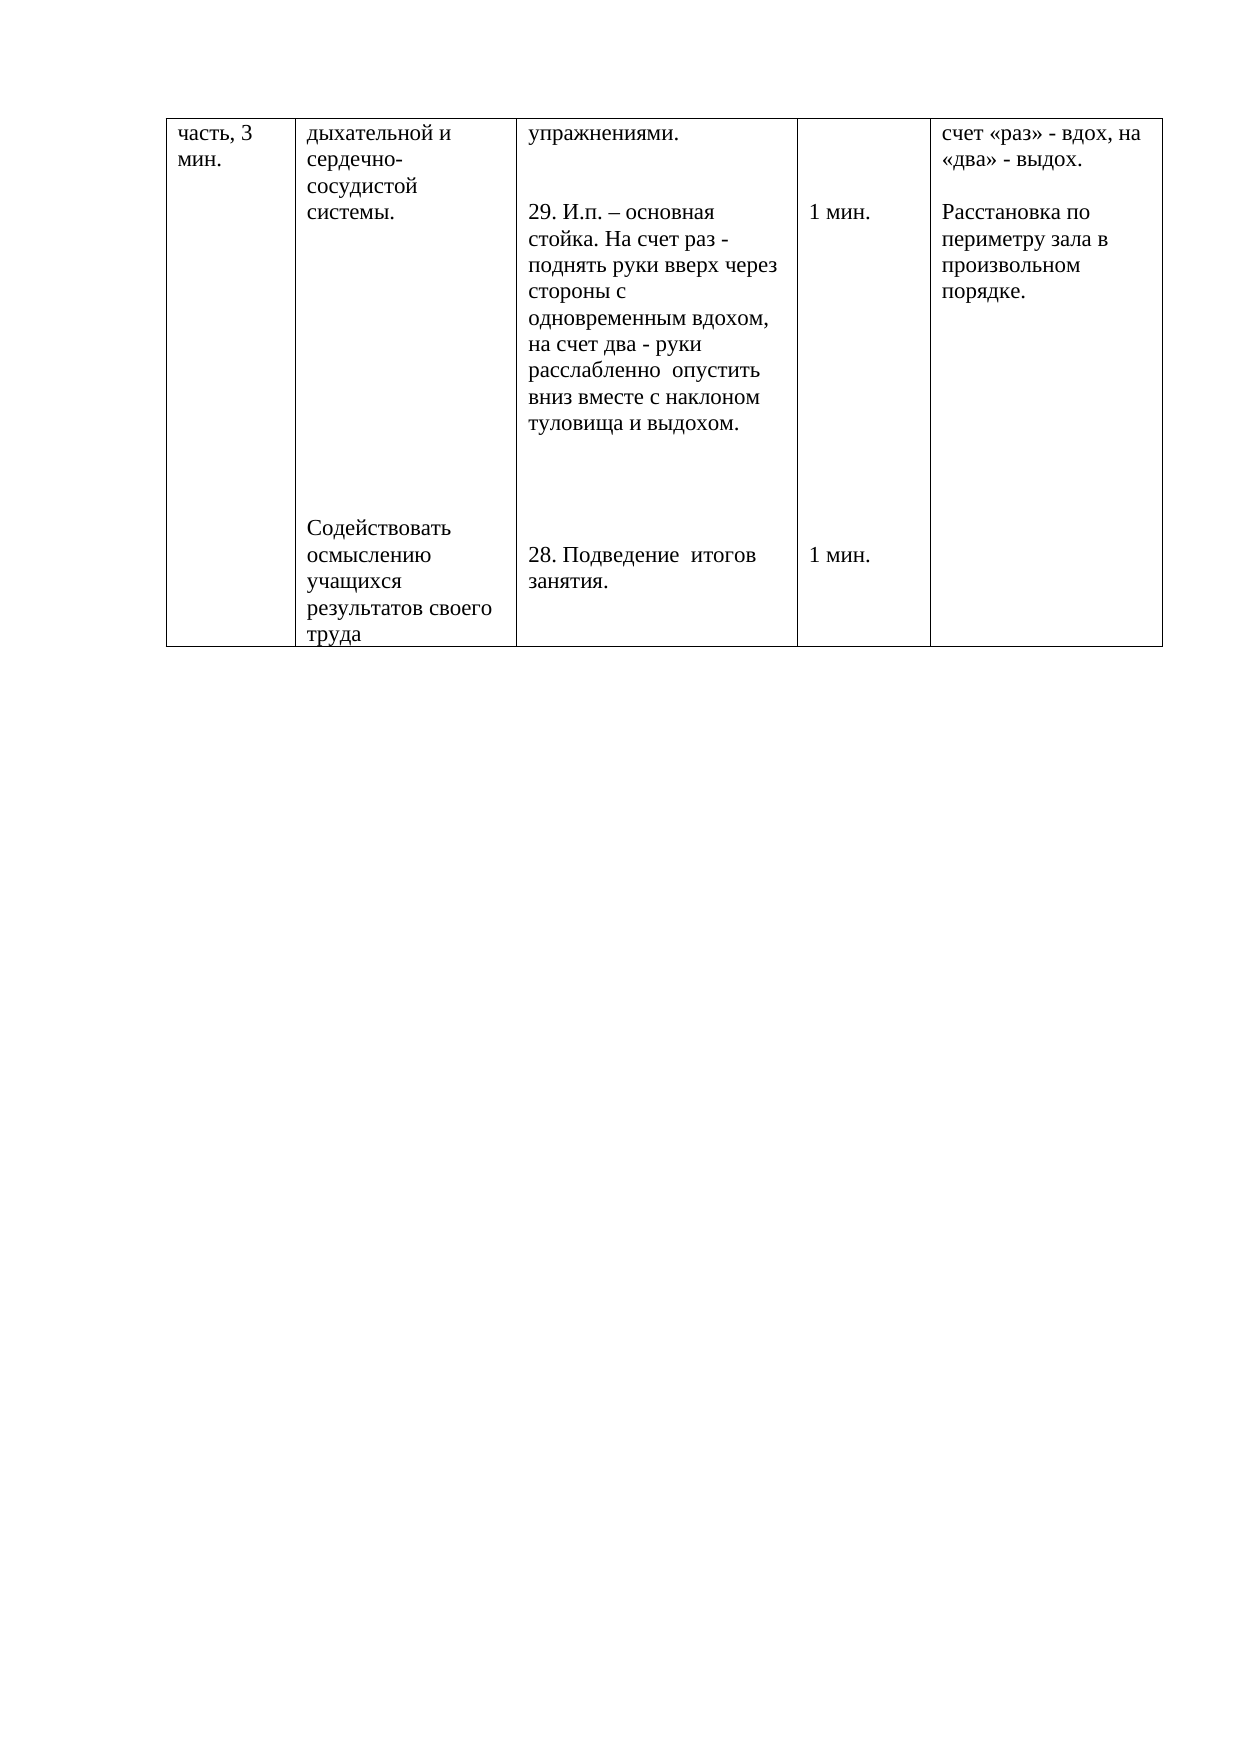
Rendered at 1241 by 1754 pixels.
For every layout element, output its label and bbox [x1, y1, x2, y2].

table_cell [798, 119, 930, 646]
table_cell [167, 119, 295, 646]
table_cell [931, 119, 1162, 646]
table_cell [517, 119, 797, 646]
table_cell [296, 119, 516, 646]
